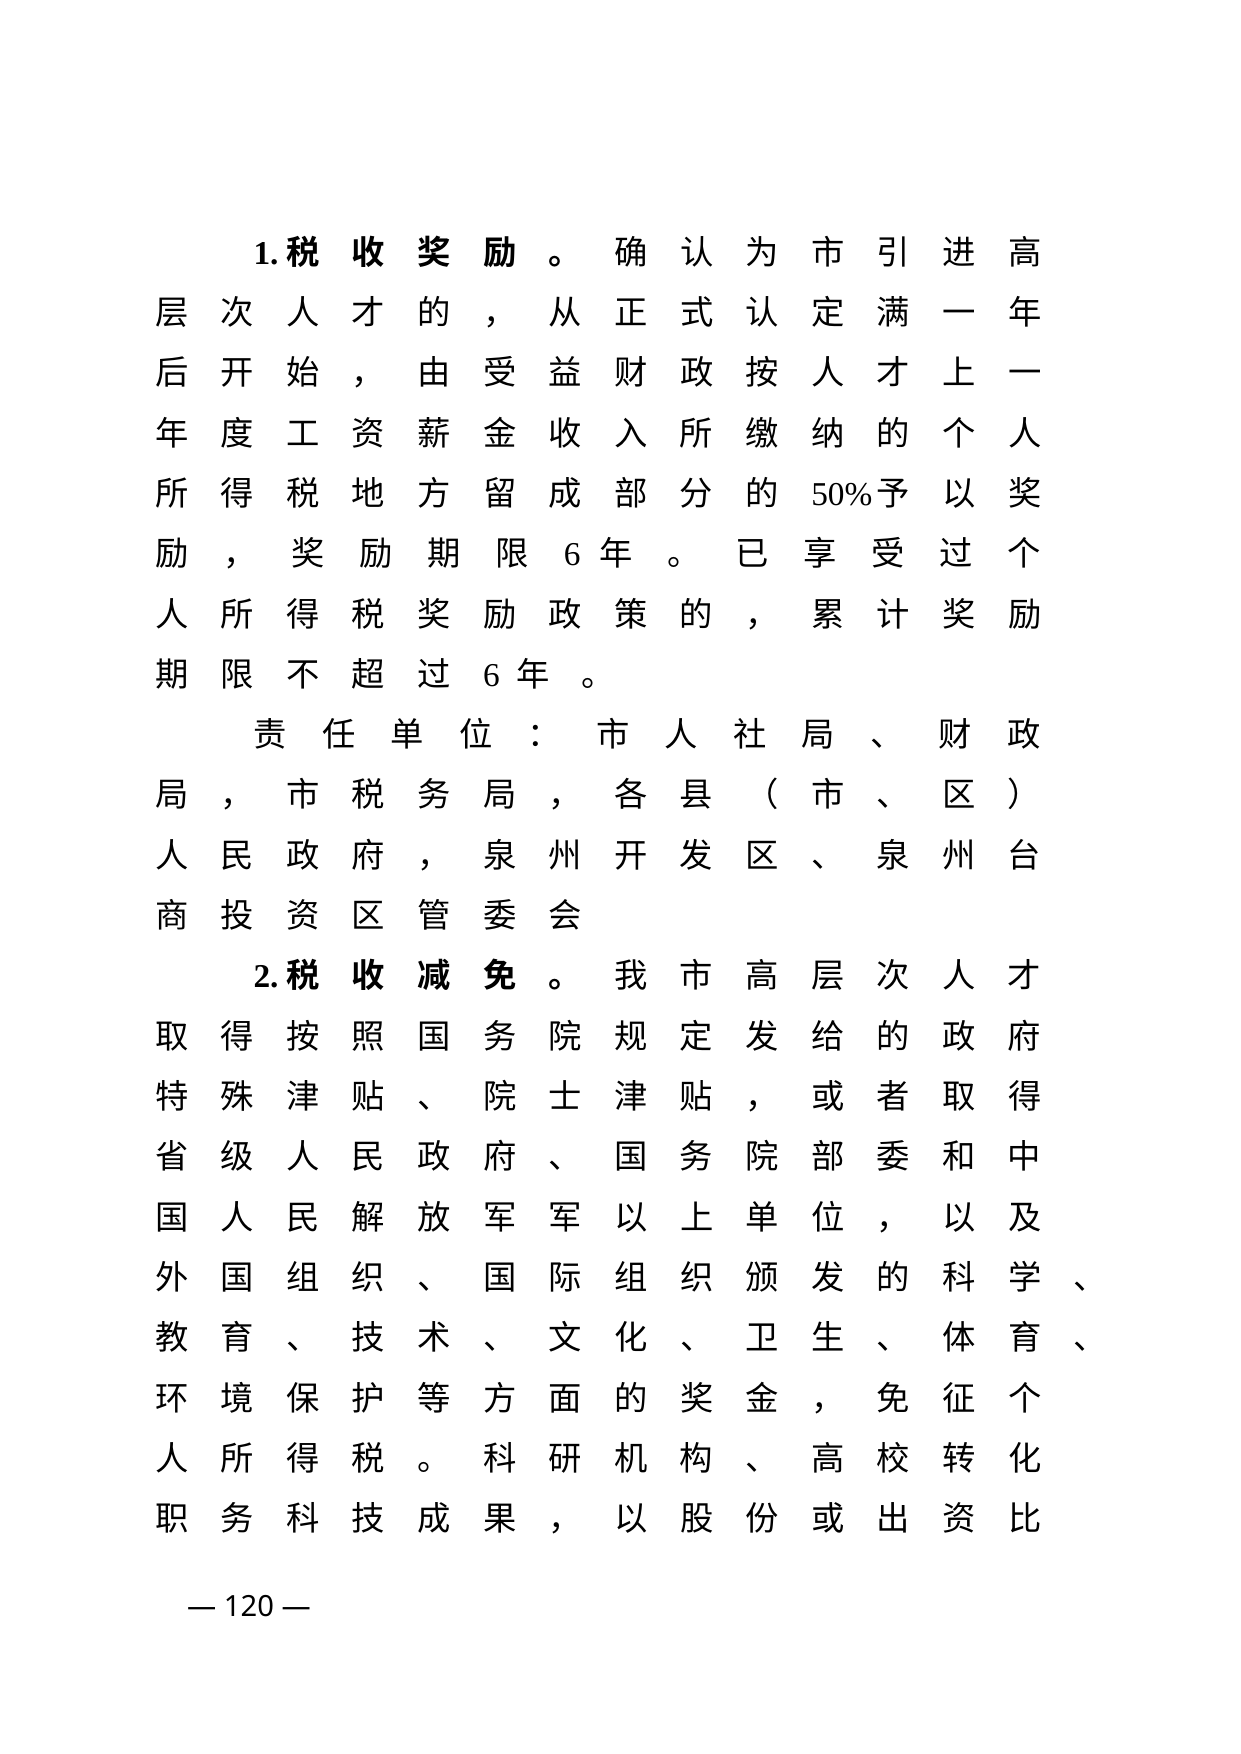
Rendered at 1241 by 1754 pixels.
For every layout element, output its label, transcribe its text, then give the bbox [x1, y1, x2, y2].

text 责任单位：市人社局、财政局，市税务局，各县（市、区）人民政府，泉州开发区、泉州台商投资区管委会 [155, 702, 1073, 943]
text 1.税收奖励。确认为市引进高层次人才的，从正式认定满一年后开始，由受益财政按人才上一年度工资薪金收入所缴纳的个人所得税地方留成部分的50%予以奖励，奖励期限6年。已享受过个人所得税奖励政策的，累计奖励期限不超过6年。 [155, 219, 1073, 702]
